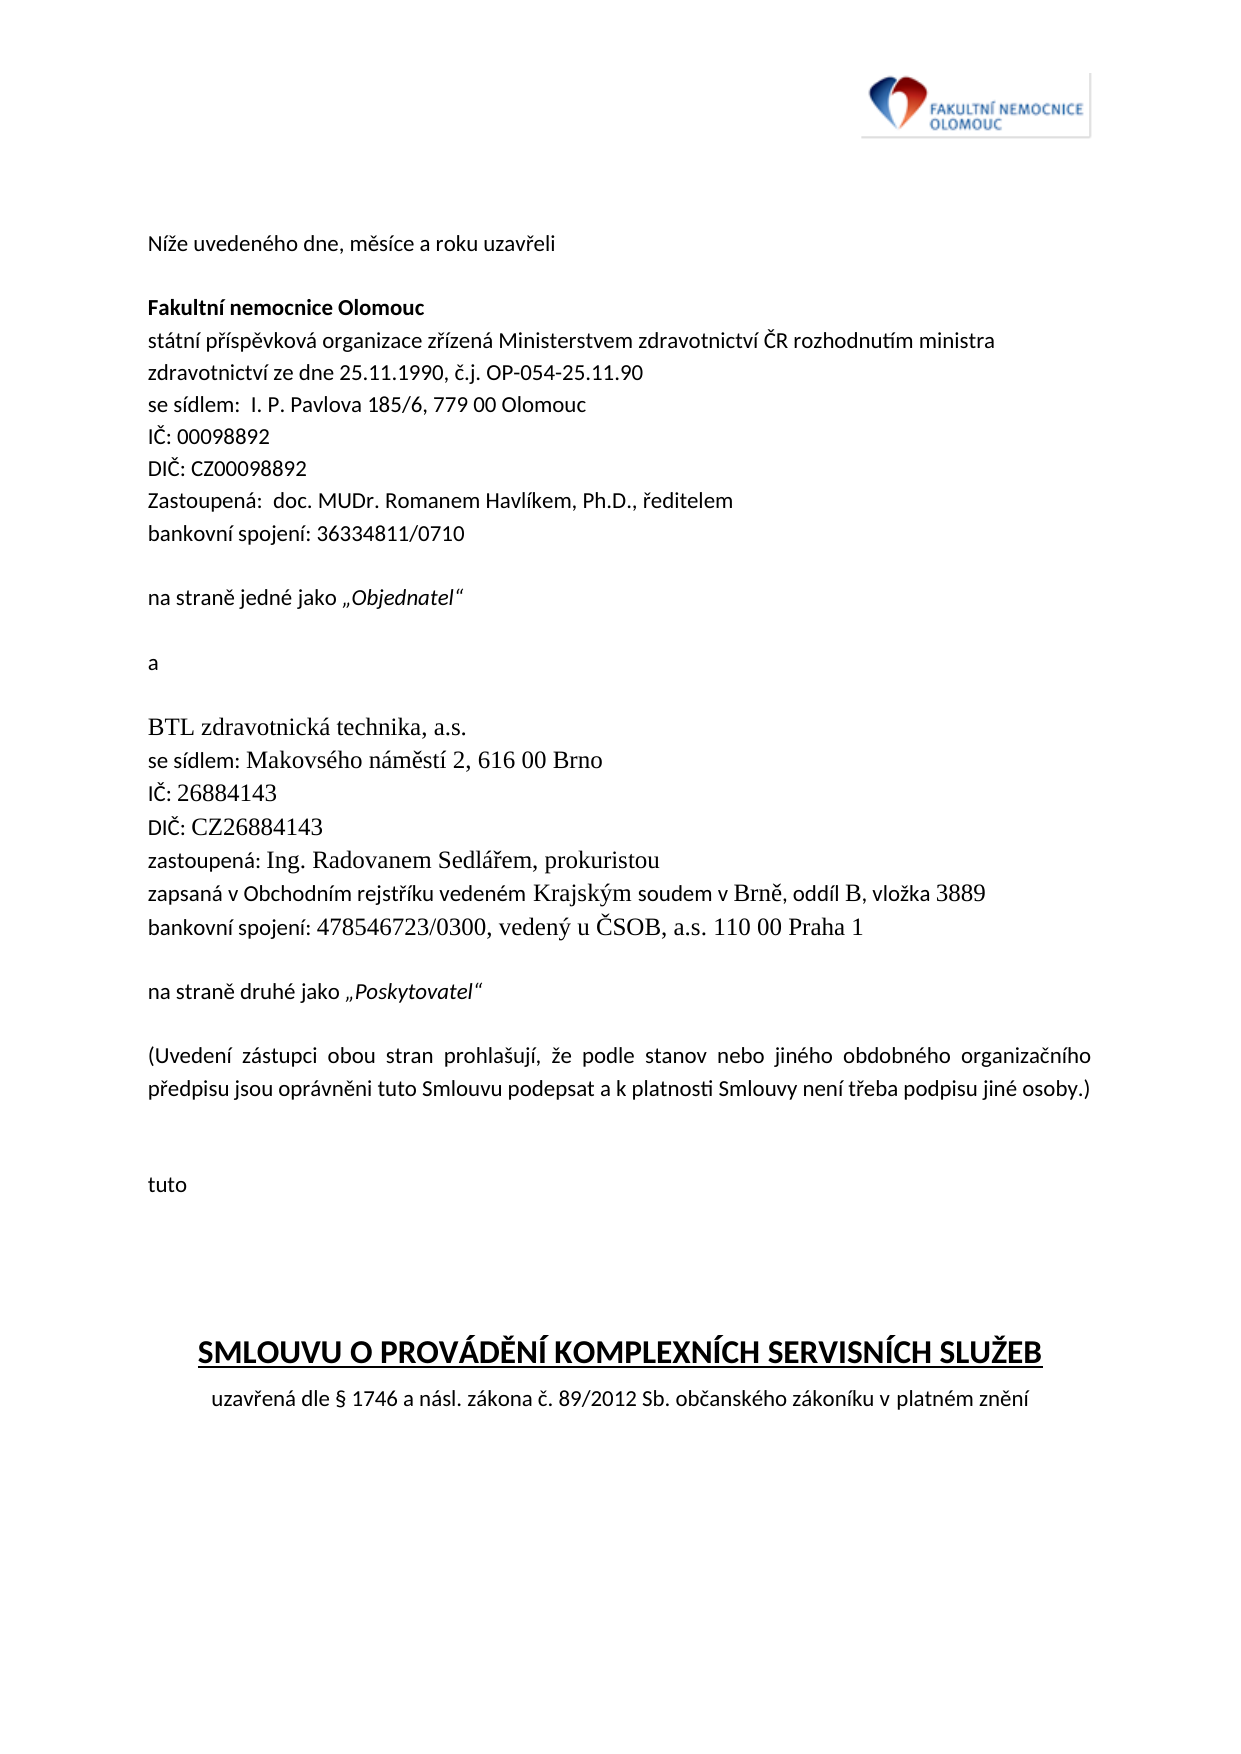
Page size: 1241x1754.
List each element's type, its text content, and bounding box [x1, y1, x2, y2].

text zapsaná v Obchodním rejstříku vedenémsoudem v , oddíl , vložka [148, 878, 1093, 907]
text DIČ: [148, 812, 1093, 841]
text SMLOUVU O PROVÁDĚNÍ KOMPLEXNÍCH SERVISNÍCH SLUŽEB [148, 1331, 1093, 1372]
text bankovní spojení: [148, 912, 1093, 941]
picture [861, 73, 1093, 140]
text Fakultní nemocnice Olomouc [148, 293, 1093, 322]
text Zastoupená: doc. MUDr. Romanem Havlíkem, Ph.D., ředitelem [148, 487, 1093, 515]
text DIČ: CZ00098892 [148, 454, 1093, 482]
text tuto [148, 1170, 1093, 1198]
text na straně druhé jako „Poskytovatel“ [148, 977, 1093, 1005]
text IČ: 00098892 [148, 422, 1093, 450]
text se sídlem: [148, 745, 1093, 774]
text Níže uvedeného dne, měsíce a roku uzavřeli [148, 229, 1093, 257]
text zastoupená: [148, 845, 1093, 874]
text uzavřená dle § násl. zákona č. 89/2012 Sb. občanského zákoníku v platném znění [148, 1384, 1093, 1412]
text se sídlem: I. P. Pavlova 185/6, 779 00 Olomouc [148, 390, 1093, 418]
text IČ: [148, 778, 1093, 807]
text a [148, 648, 1093, 676]
text na straně jedné jako „Objednatel“ [148, 583, 1093, 611]
text (Uvedení zástupci obou stran prohlašují, že podle stanov nebo jiného obdobného organizačního předpisu jsou oprávněni tuto Smlouvu podepsat a k platnosti Smlouvy není třeba podpisu jiné osoby.) [148, 1042, 1093, 1102]
text státní příspěvková organizace zřízená Ministerstvem zdravotnictví ČR rozhodnutím ministra zdravotnictví ze dne 25.11.1990, č.j. OP-054-25.11.90 [148, 326, 1093, 386]
text bankovní spojení: 36334811/0710 [148, 519, 1093, 547]
